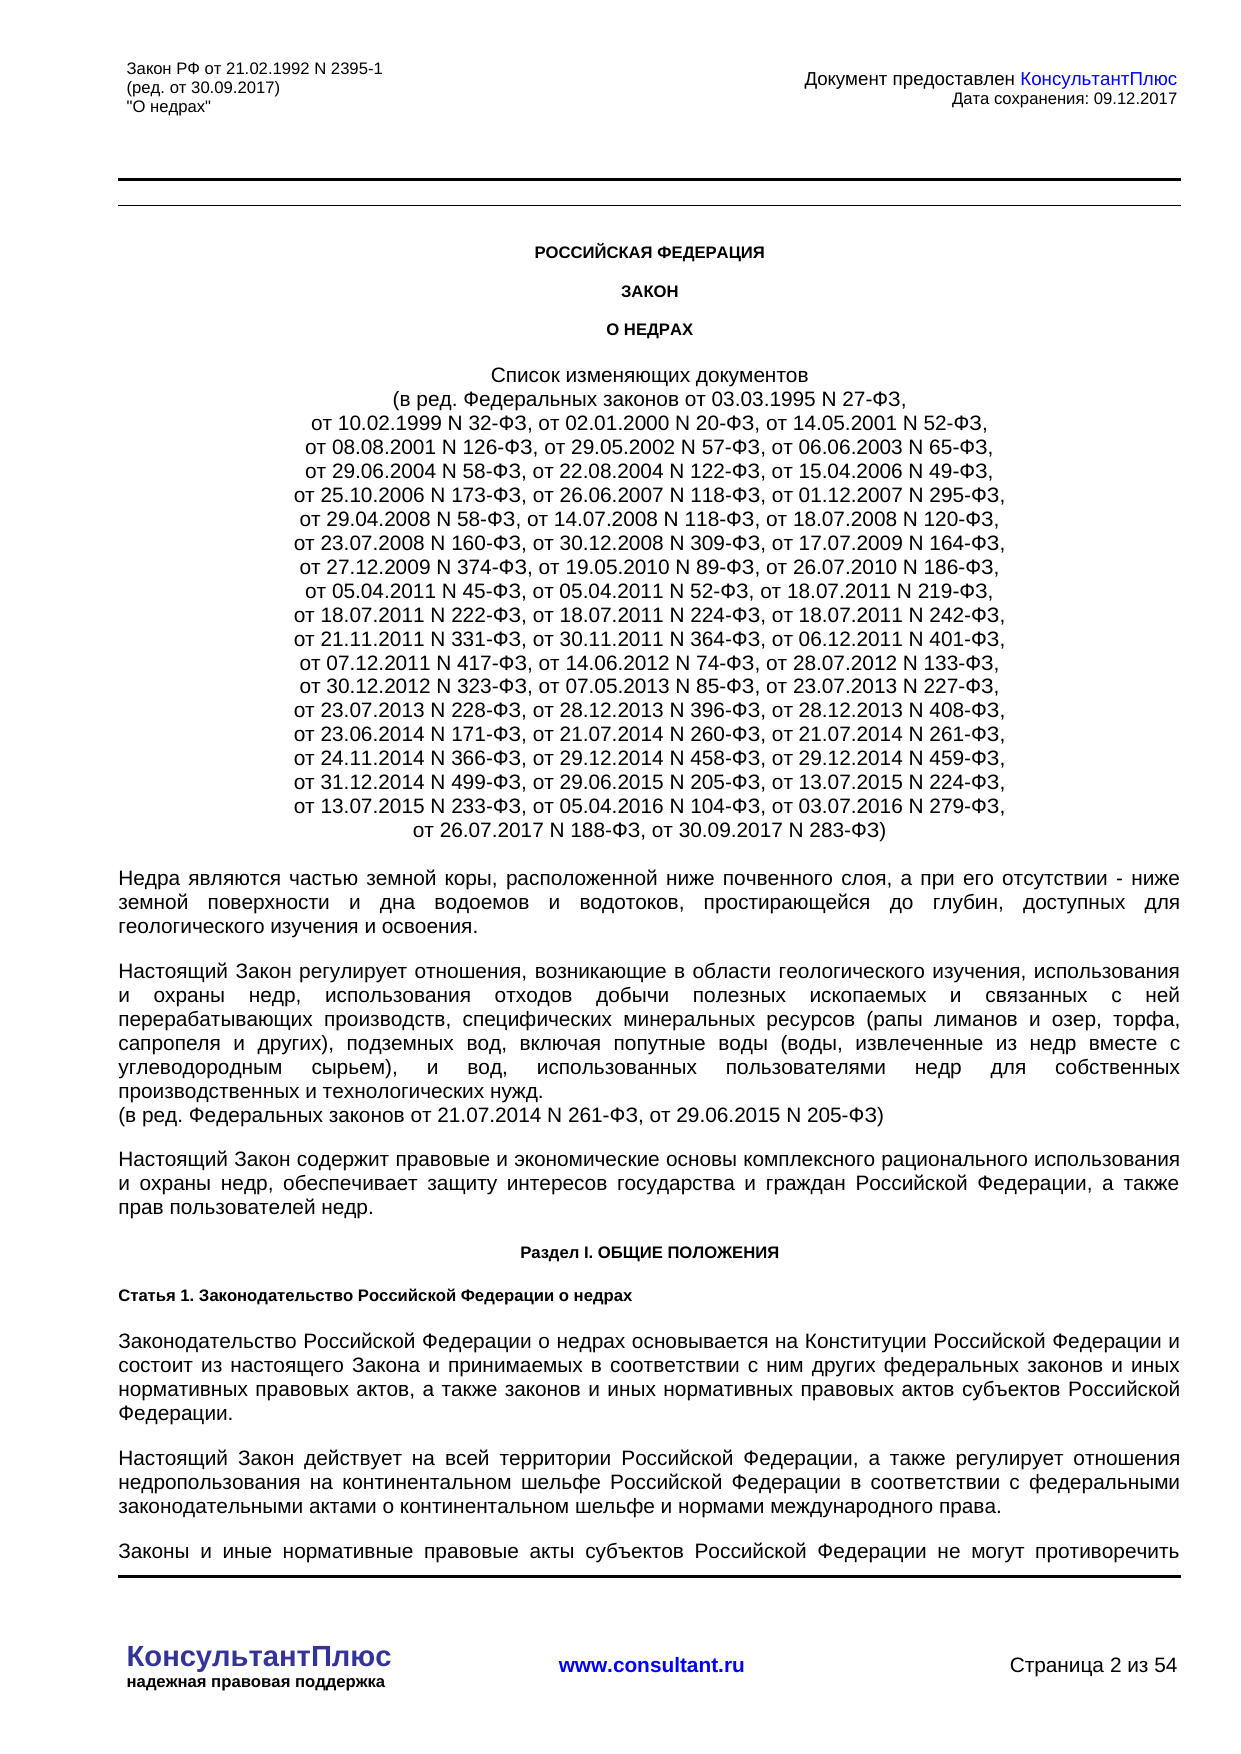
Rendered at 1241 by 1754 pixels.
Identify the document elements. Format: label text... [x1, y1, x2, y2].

text от 18.07.2011 N 222-ФЗ, от 18.07.2011 N 224-ФЗ, от 18.07.2011 N 242-ФЗ, [118, 602, 1181, 626]
text от 07.12.2011 N 417-ФЗ, от 14.06.2012 N 74-ФЗ, от 28.07.2012 N 133-ФЗ, [118, 650, 1181, 674]
text от 31.12.2014 N 499-ФЗ, от 29.06.2015 N 205-ФЗ, от 13.07.2015 N 224-ФЗ, [118, 770, 1181, 794]
text ЗАКОН [118, 281, 1181, 301]
text Законодательство Российской Федерации о недрах основывается на Конституции Российской Федерации и состоит из настоящего Закона и принимаемых в соответствии с ним других федеральных законов и иных нормативных правовых актов, а также законов и иных нормативных правовых актов субъектов Российской Федерации. [118, 1329, 1181, 1425]
text от 29.04.2008 N 58-ФЗ, от 14.07.2008 N 118-ФЗ, от 18.07.2008 N 120-ФЗ, [118, 507, 1181, 531]
text от 13.07.2015 N 233-ФЗ, от 05.04.2016 N 104-ФЗ, от 03.07.2016 N 279-ФЗ, [118, 794, 1181, 818]
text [118, 1539, 1181, 1563]
text от 05.04.2011 N 45-ФЗ, от 05.04.2011 N 52-ФЗ, от 18.07.2011 N 219-ФЗ, [118, 578, 1181, 602]
text Настоящий Закон содержит правовые и экономические основы комплексного рационального использования и охраны недр, обеспечивает защиту интересов государства и граждан Российской Федерации, а также прав пользователей недр. [118, 1147, 1181, 1219]
text (в ред. Федеральных законов от 03.03.1995 N 27-ФЗ, [118, 387, 1181, 411]
text от 27.12.2009 N 374-ФЗ, от 19.05.2010 N 89-ФЗ, от 26.07.2010 N 186-ФЗ, [118, 554, 1181, 578]
text Настоящий Закон регулирует отношения, возникающие в области геологического изучения, использования и охраны недр, использования отходов добычи полезных ископаемых и связанных с ней перерабатывающих производств, специфических минеральных ресурсов (рапы лиманов и озер, торфа, сапропеля и других), подземных вод, включая попутные воды (воды, извлеченные из недр вместе с углеводородным сырьем), и вод, использованных пользователями недр для собственных производственных и технологических нужд. [118, 959, 1181, 1102]
text от 26.07.2017 N 188-ФЗ, от 30.09.2017 N 283-ФЗ) [118, 818, 1181, 842]
text О НЕДРАХ [118, 320, 1181, 339]
text от 23.07.2013 N 228-ФЗ, от 28.12.2013 N 396-ФЗ, от 28.12.2013 N 408-ФЗ, [118, 698, 1181, 722]
text (в ред. Федеральных законов от 21.07.2014 N 261-ФЗ, от 29.06.2015 N 205-ФЗ) [118, 1102, 1181, 1126]
text от 30.12.2012 N 323-ФЗ, от 07.05.2013 N 85-ФЗ, от 23.07.2013 N 227-ФЗ, [118, 674, 1181, 698]
text РОССИЙСКАЯ ФЕДЕРАЦИЯ [118, 243, 1181, 262]
text Настоящий Закон действует на всей территории Российской Федерации, а также регулирует отношения недропользования на континентальном шельфе Российской Федерации в соответствии с федеральными законодательными актами о континентальном шельфе и нормами международного права. [118, 1446, 1181, 1518]
text Статья 1. Законодательство Российской Федерации о недрах [118, 1286, 1181, 1305]
text Недра являются частью земной коры, расположенной ниже почвенного слоя, а при его отсутствии - ниже земной поверхности и дна водоемов и водотоков, простирающейся до глубин, доступных для геологического изучения и освоения. [118, 866, 1181, 938]
text Список изменяющих документов [118, 363, 1181, 387]
text от 10.02.1999 N 32-ФЗ, от 02.01.2000 N 20-ФЗ, от 14.05.2001 N 52-ФЗ, [118, 411, 1181, 435]
text Раздел I. ОБЩИЕ ПОЛОЖЕНИЯ [118, 1243, 1181, 1262]
text от 21.11.2011 N 331-ФЗ, от 30.11.2011 N 364-ФЗ, от 06.12.2011 N 401-ФЗ, [118, 626, 1181, 650]
text от 25.10.2006 N 173-ФЗ, от 26.06.2007 N 118-ФЗ, от 01.12.2007 N 295-ФЗ, [118, 483, 1181, 507]
text от 23.06.2014 N 171-ФЗ, от 21.07.2014 N 260-ФЗ, от 21.07.2014 N 261-ФЗ, [118, 722, 1181, 746]
text от 23.07.2008 N 160-ФЗ, от 30.12.2008 N 309-ФЗ, от 17.07.2009 N 164-ФЗ, [118, 531, 1181, 554]
text от 08.08.2001 N 126-ФЗ, от 29.05.2002 N 57-ФЗ, от 06.06.2003 N 65-ФЗ, [118, 435, 1181, 459]
text от 24.11.2014 N 366-ФЗ, от 29.12.2014 N 458-ФЗ, от 29.12.2014 N 459-ФЗ, [118, 746, 1181, 770]
text от 29.06.2004 N 58-ФЗ, от 22.08.2004 N 122-ФЗ, от 15.04.2006 N 49-ФЗ, [118, 459, 1181, 483]
